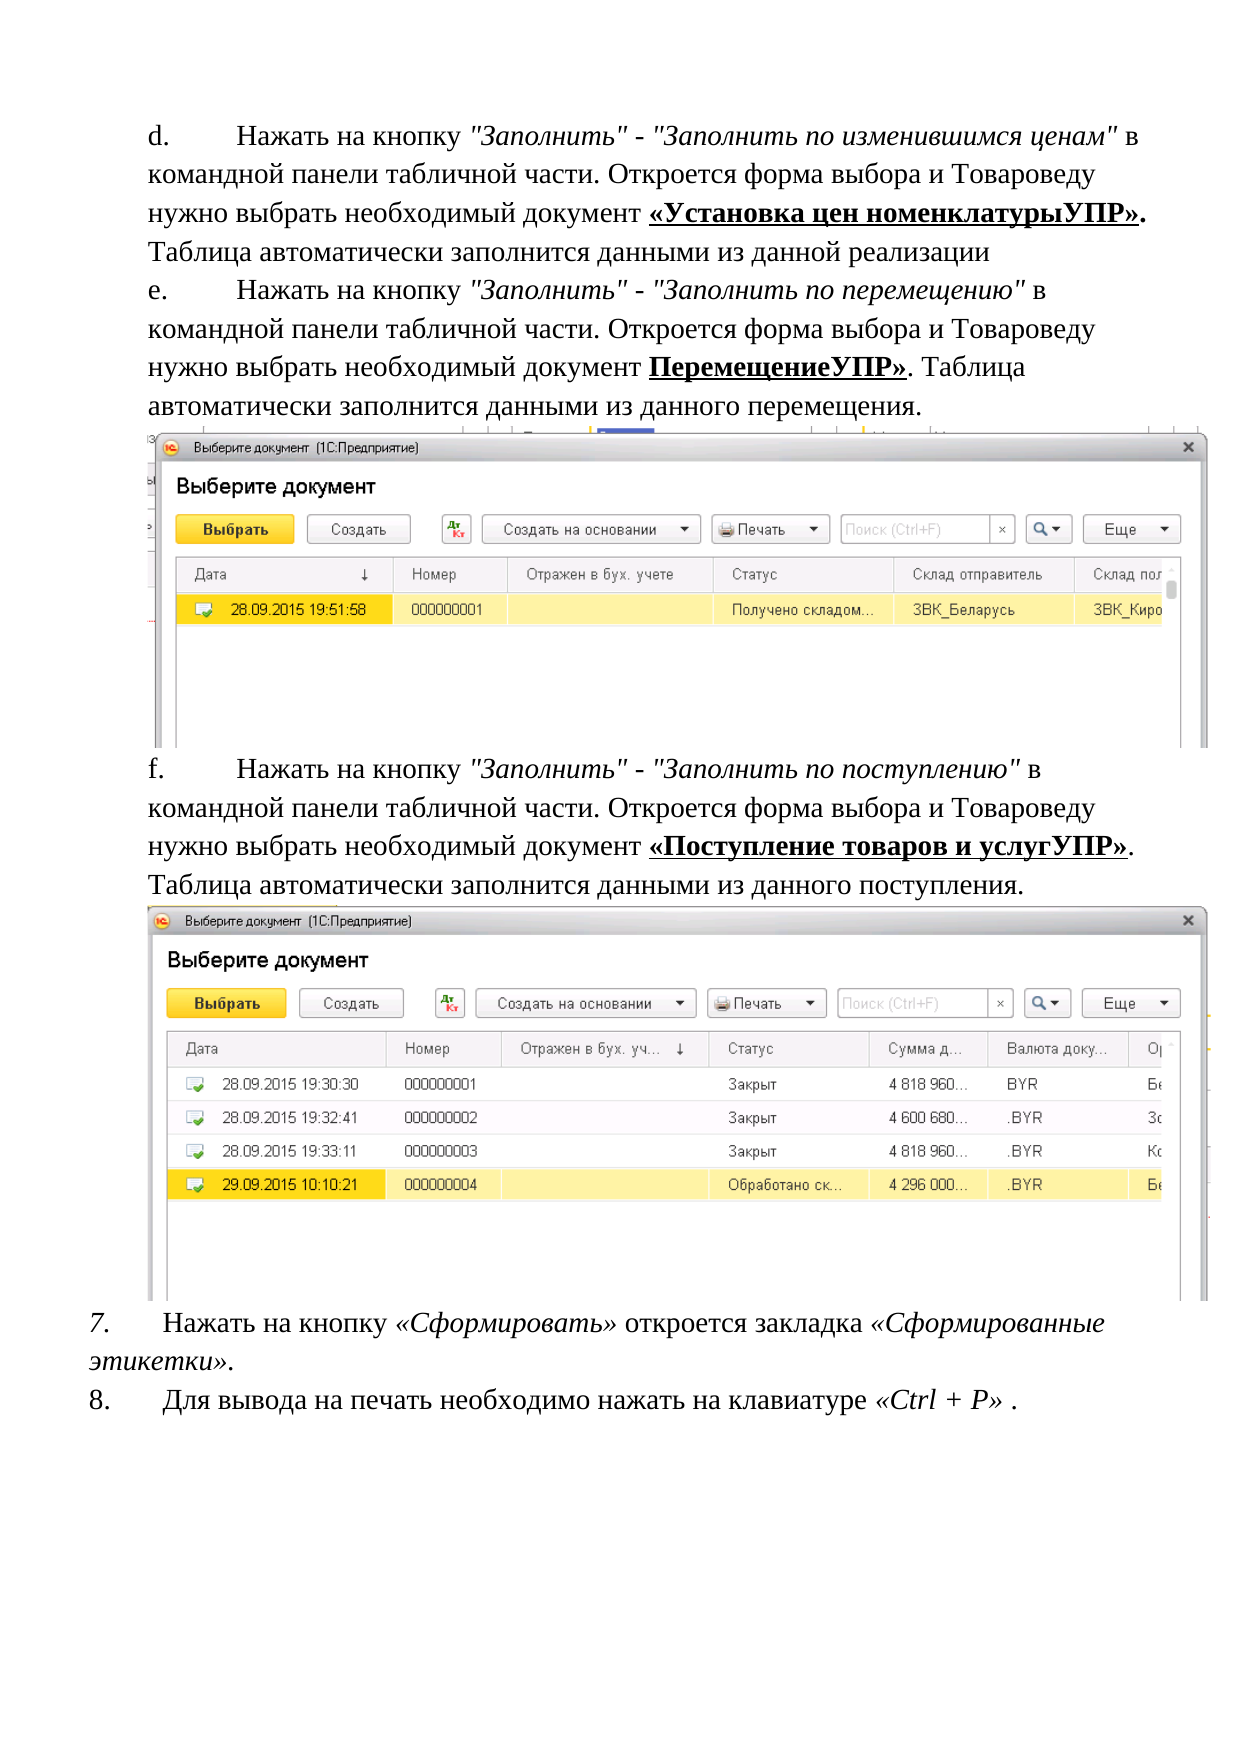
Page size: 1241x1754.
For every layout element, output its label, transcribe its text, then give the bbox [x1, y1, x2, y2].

picture [147, 905, 1211, 1301]
list Нажать на кнопку «Сформировать» откроется закладка «Сформированные этикетки». [89, 1305, 1152, 1377]
list Нажать на кнопку "Заполнить" - "Заполнить по поступлению" в командной панели табличной части. Откроется форма выбора и Товароведу нужно выбрать необходимый документ «Поступление товаров и услугУПР». Таблица автоматически заполнится данными из данного поступления. [148, 751, 1152, 901]
list Нажать на кнопку "Заполнить" - "Заполнить по изменившимся ценам" в командной панели табличной части. Откроется форма выбора и Товароведу нужно выбрать необходимый документ «Установка цен номенклатурыУПР». Таблица автоматически заполнится данными из данной реализации [148, 118, 1152, 267]
list Для вывода на печать необходимо нажать на клавиатуре «Ctrl + Р» . [89, 1382, 1152, 1415]
picture [147, 426, 1211, 748]
list Нажать на кнопку "Заполнить" - "Заполнить по перемещению" в командной панели табличной части. Откроется форма выбора и Товароведу нужно выбрать необходимый документ ПеремещениеУПР». Таблица автоматически заполнится данными из данного перемещения. [148, 272, 1152, 421]
